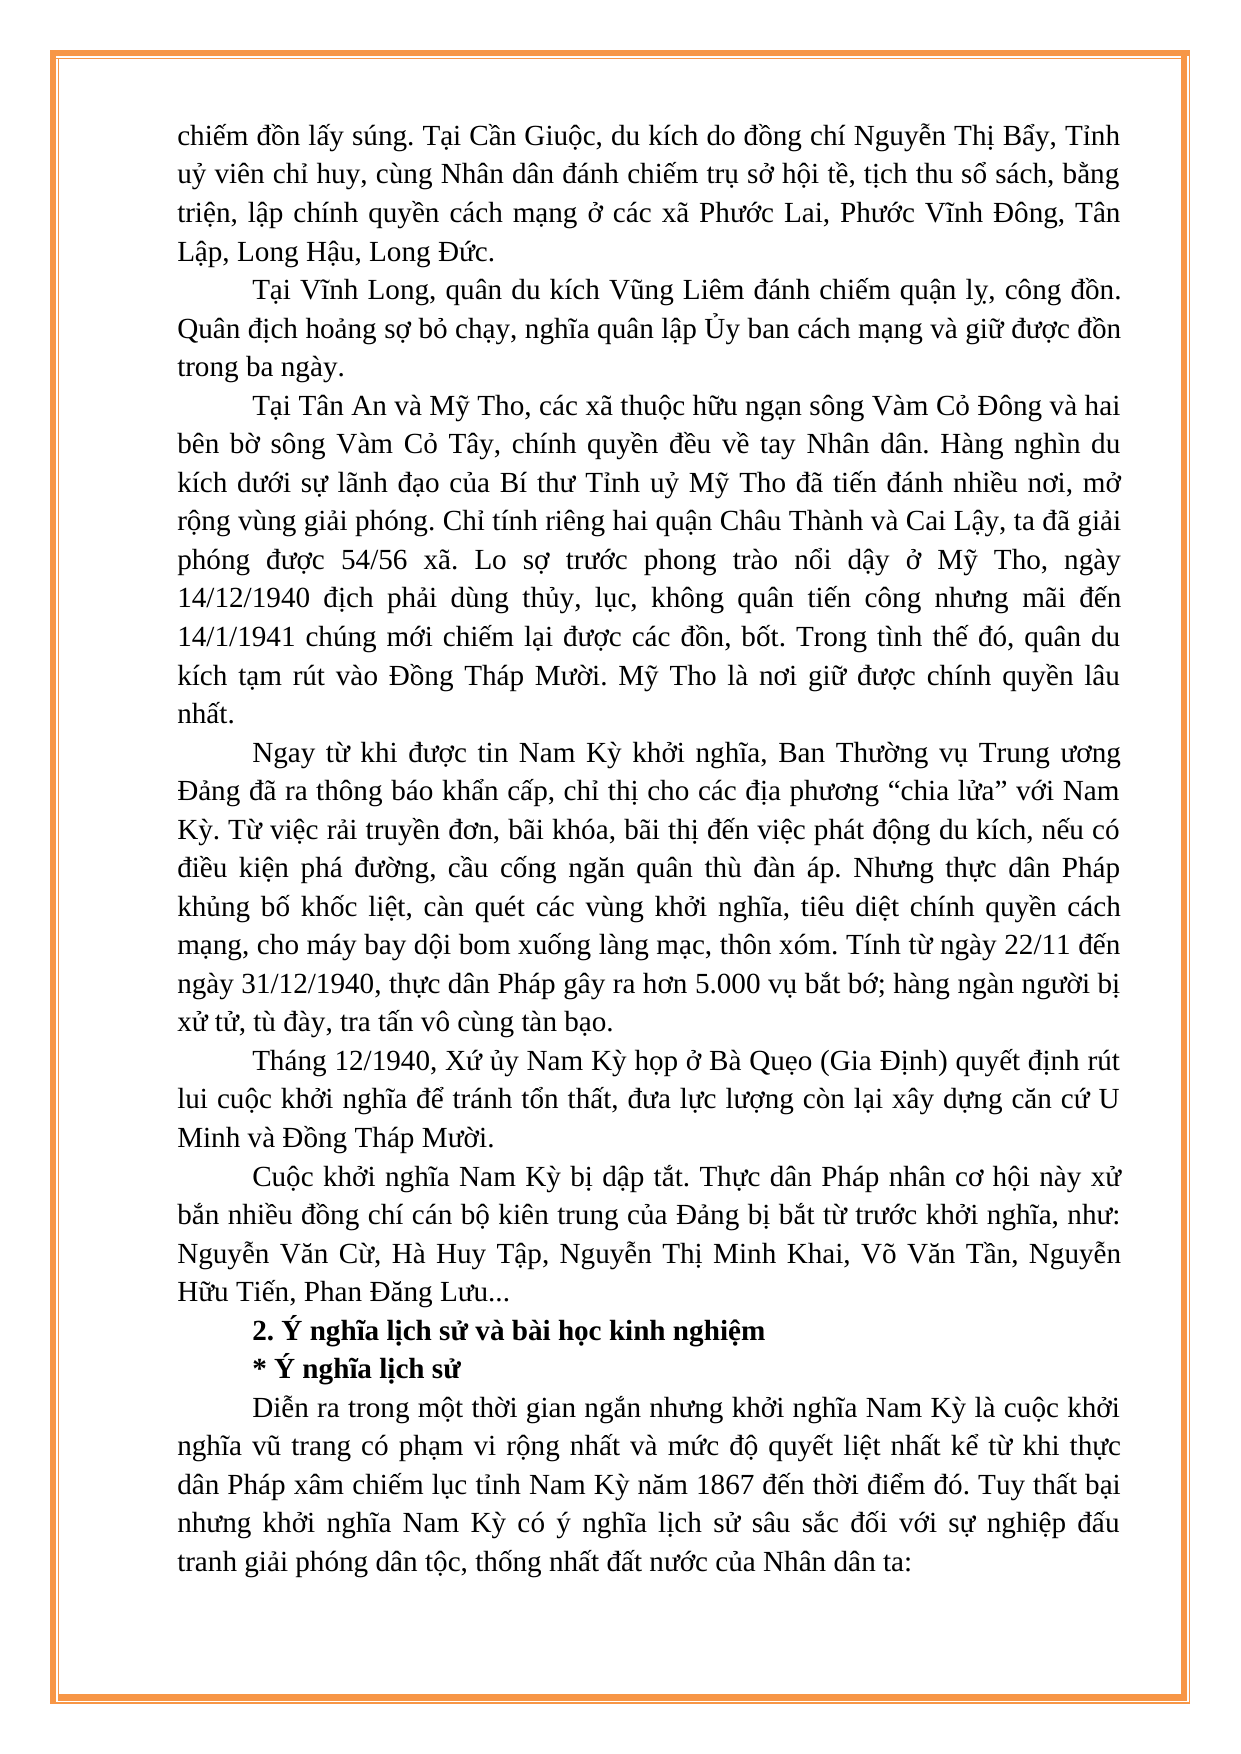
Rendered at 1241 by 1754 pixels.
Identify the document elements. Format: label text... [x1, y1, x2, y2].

text * Ý nghĩa lịch sử [177, 1351, 1122, 1385]
text Tháng 12/1940, Xứ ủy Nam Kỳ họp ở Bà Quẹo (Gia Định) quyết định rút lui cuộc khởi nghĩa để tránh tổn thất, đưa lực lượng còn lại xây dựng căn cứ U Minh và Đồng Tháp Mười. [177, 1043, 1122, 1154]
text Cuộc khởi nghĩa Nam Kỳ bị dập tắt. Thực dân Pháp nhân cơ hội này xử bắn nhiều đồng chí cán bộ kiên trung của Ðảng bị bắt từ trước khởi nghĩa, như: Nguyễn Văn Cừ, Hà Huy Tập, Nguyễn Thị Minh Khai, Võ Văn Tần, Nguyễn Hữu Tiến, Phan Ðăng Lưu... [177, 1159, 1122, 1308]
text Tại Vĩnh Long, quân du kích Vũng Liêm đánh chiếm quận lỵ, công đồn. Quân địch hoảng sợ bỏ chạy, nghĩa quân lập Ủy ban cách mạng và giữ được đồn trong ba ngày. [177, 272, 1122, 383]
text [177, 118, 1122, 267]
text Ngay từ khi được tin Nam Kỳ khởi nghĩa, Ban Thường vụ Trung ương Đảng đã ra thông báo khẩn cấp, chỉ thị cho các địa phương “chia lửa” với Nam Kỳ. Từ việc rải truyền đơn, bãi khóa, bãi thị đến việc phát động du kích, nếu có điều kiện phá đường, cầu cống ngăn quân thù đàn áp. Nhưng thực dân Pháp khủng bố khốc liệt, càn quét các vùng khởi nghĩa, tiêu diệt chính quyền cách mạng, cho máy bay dội bom xuống làng mạc, thôn xóm. Tính từ ngày 22/11 đến ngày 31/12/1940, thực dân Pháp gây ra hơn 5.000 vụ bắt bớ; hàng ngàn người bị xử tử, tù đày, tra tấn vô cùng tàn bạo. [177, 735, 1122, 1038]
text 2. Ý nghĩa lịch sử và bài học kinh nghiệm [177, 1313, 1122, 1346]
text Tại Tân An và Mỹ Tho, các xã thuộc hữu ngạn sông Vàm Cỏ Đông và hai bên bờ sông Vàm Cỏ Tây, chính quyền đều về tay Nhân dân. Hàng nghìn du kích dưới sự lãnh đạo của Bí thư Tỉnh uỷ Mỹ Tho đã tiến đánh nhiều nơi, mở rộng vùng giải phóng. Chỉ tính riêng hai quận Châu Thành và Cai Lậy, ta đã giải phóng được 54/56 xã. Lo sợ trước phong trào nổi dậy ở Mỹ Tho, ngày 14/12/1940 địch phải dùng thủy, lục, không quân tiến công nhưng mãi đến 14/1/1941 chúng mới chiếm lại được các đồn, bốt. Trong tình thế đó, quân du kích tạm rút vào Đồng Tháp Mười. Mỹ Tho là nơi giữ được chính quyền lâu nhất. [177, 388, 1122, 730]
text Diễn ra trong một thời gian ngắn nhưng khởi nghĩa Nam Kỳ là cuộc khởi nghĩa vũ trang có phạm vi rộng nhất và mức độ quyết liệt nhất kể từ khi thực dân Pháp xâm chiếm lục tỉnh Nam Kỳ năm 1867 đến thời điểm đó. Tuy thất bại nhưng khởi nghĩa Nam Kỳ có ý nghĩa lịch sử sâu sắc đối với sự nghiệp đấu tranh giải phóng dân tộc, thống nhất đất nước của Nhân dân ta: [177, 1390, 1122, 1578]
